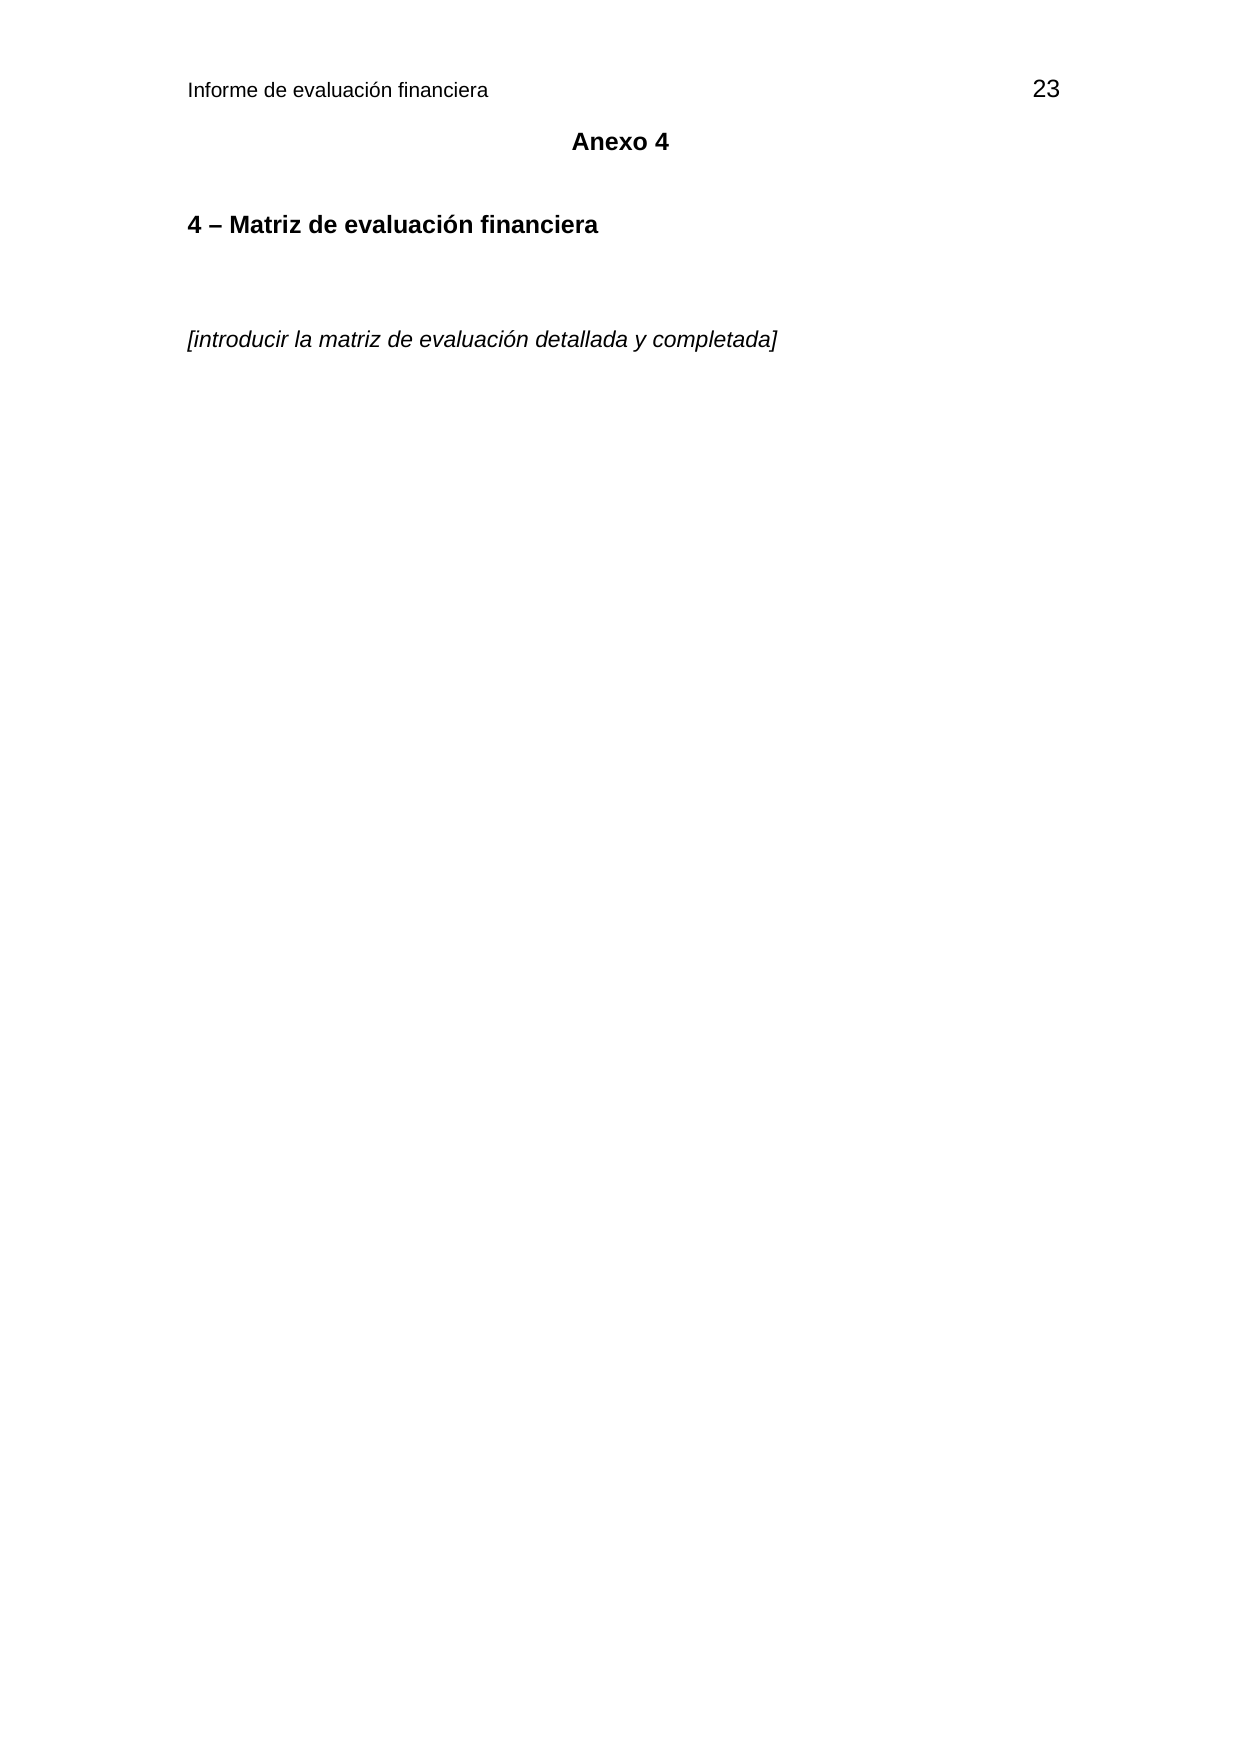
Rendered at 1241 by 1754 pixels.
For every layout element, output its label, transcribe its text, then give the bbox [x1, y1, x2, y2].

text [introducir la matriz de evaluación detallada y completada] [187, 326, 1053, 353]
subtitle 4 – Matriz de evaluación financiera [187, 210, 1053, 238]
